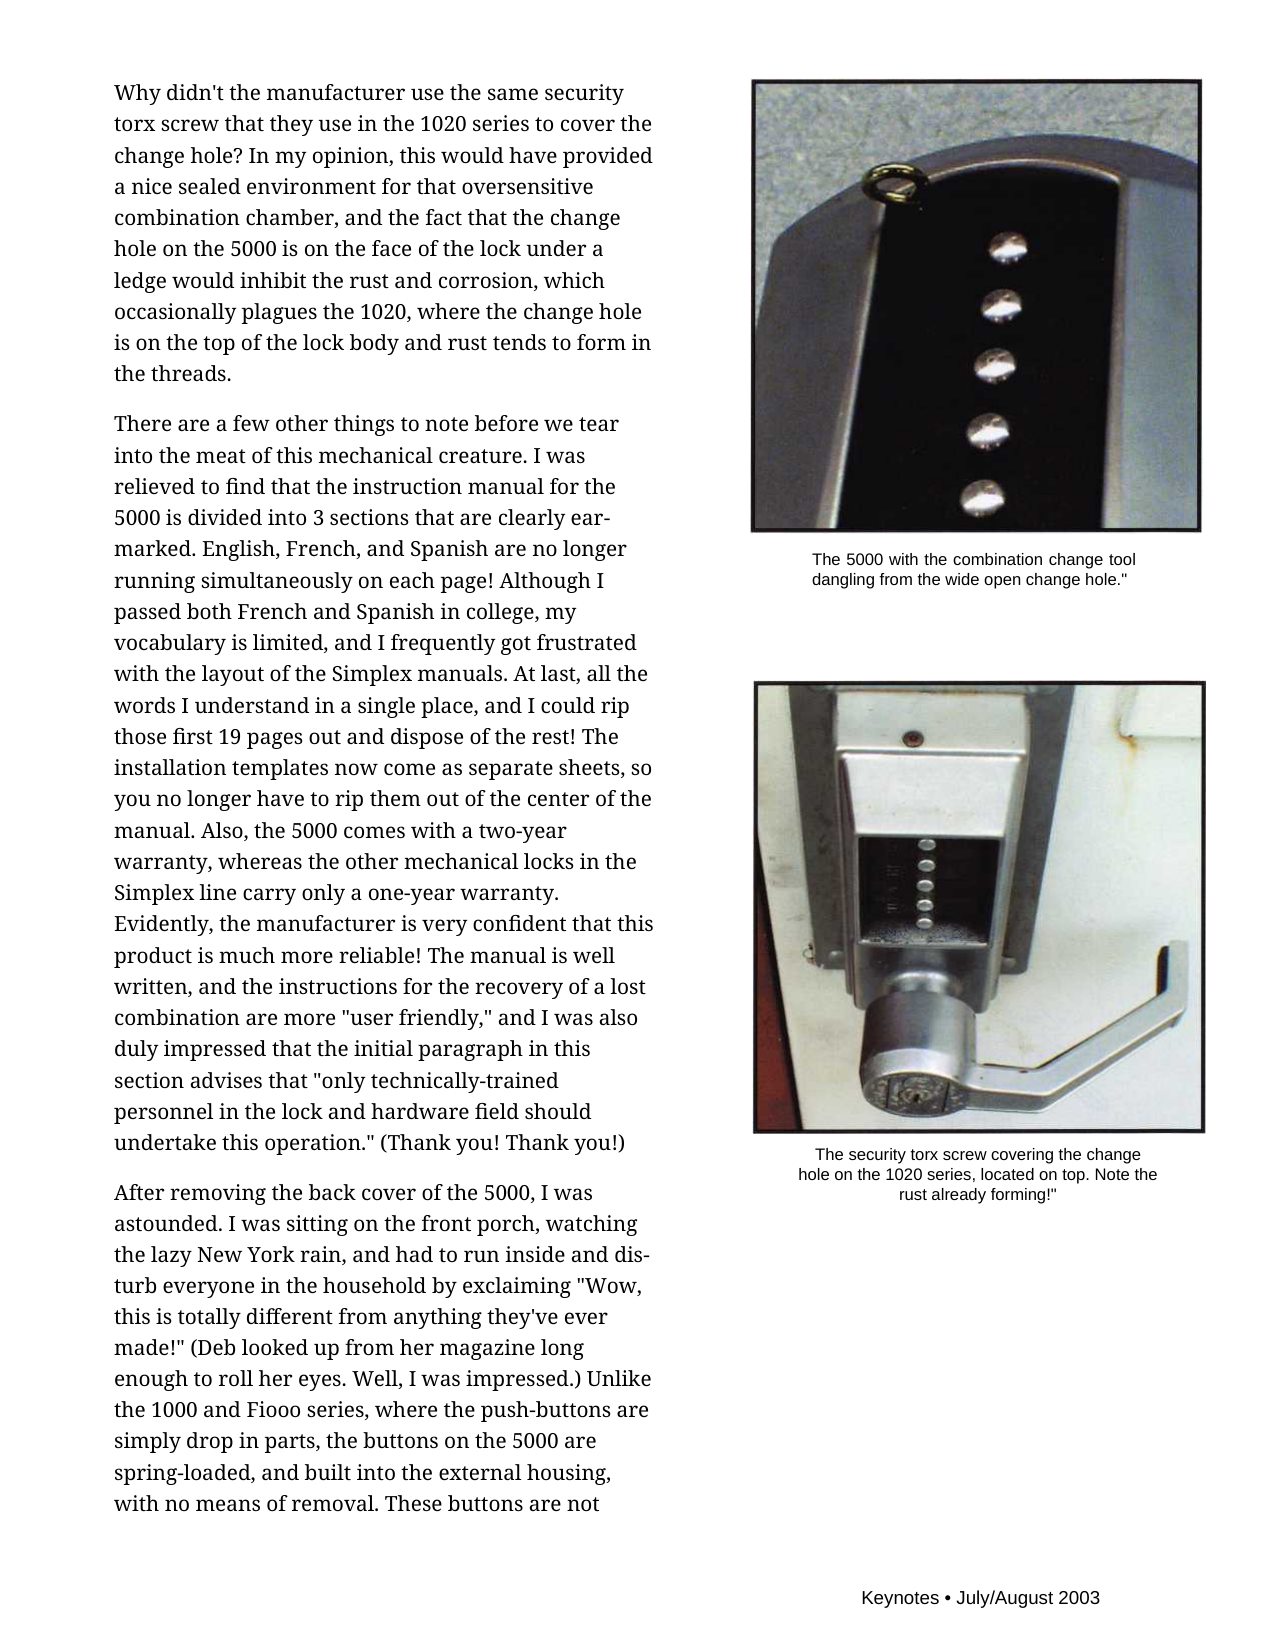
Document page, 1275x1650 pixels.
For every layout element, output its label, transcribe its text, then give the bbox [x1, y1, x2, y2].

text There are a few other things to note before we tear into the meat of this mechanical creature. I was relieved to find that the instruction manual for the 5000 is divided into 3 sections that are clearly earmarked. English, French, and Spanish are no longer running simultaneously on each page! Although I passed both French and Spanish in college, my vocabulary is limited, and I frequently got frustrated with the layout of the Simplex manuals. At last, all the words I understand in a single place, and I could rip those first 19 pages out and dispose of the rest! The installation templates now come as separate sheets, so you no longer have to rip them out of the center of the manual. Also, the 5000 comes with a two-year warranty, whereas the other mechanical locks in the Simplex line carry only a one-year warranty. Evidently, the manufacturer is very confident that this product is much more reliable! The manual is well written, and the instructions for the recovery of a lost combination are more "user friendly," and I was also duly impressed that the initial paragraph in this section advises that "only technically-trained personnel in the lock and hardware field should undertake this operation." (Thank you! Thank you!) [114, 407, 658, 1157]
text Why didn't the manufacturer use the same security torx screw that they use in the 1020 series to cover the change hole? In my opinion, this would have provided a nice sealed environment for that oversensitive combination chamber, and the fact that the change hole on the 5000 is on the face of the lock under a ledge would inhibit the rust and corrosion, which occasionally plagues the 1020, where the change hole is on the top of the lock body and rust tends to form in the threads. [114, 76, 658, 388]
picture [752, 680, 1206, 1134]
picture [750, 78, 1203, 534]
text The security torx screw covering the change hole on the 1020 series, located on top. Note the rust already forming!" [787, 1144, 1168, 1204]
text Keynotes • July/August 2003 [861, 1588, 1100, 1609]
text The 5000 with the combination change tool dangling from the wide open change hole." [812, 549, 1136, 589]
text After removing the back cover of the 5000, I was astounded. I was sitting on the front porch, watching the lazy New York rain, and had to run inside and disturb everyone in the household by exclaiming "Wow, this is totally different from anything they've ever made!" (Deb looked up from her magazine long enough to roll her eyes. Well, I was impressed.) Unlike the 1000 and Fiooo series, where the push-buttons are simply drop in parts, the buttons on the 5000 are spring-loaded, and built into the external housing, with no means of removal. These buttons are not serviceable. The "enter" button is similarly attached, but has a [114, 1176, 658, 1525]
